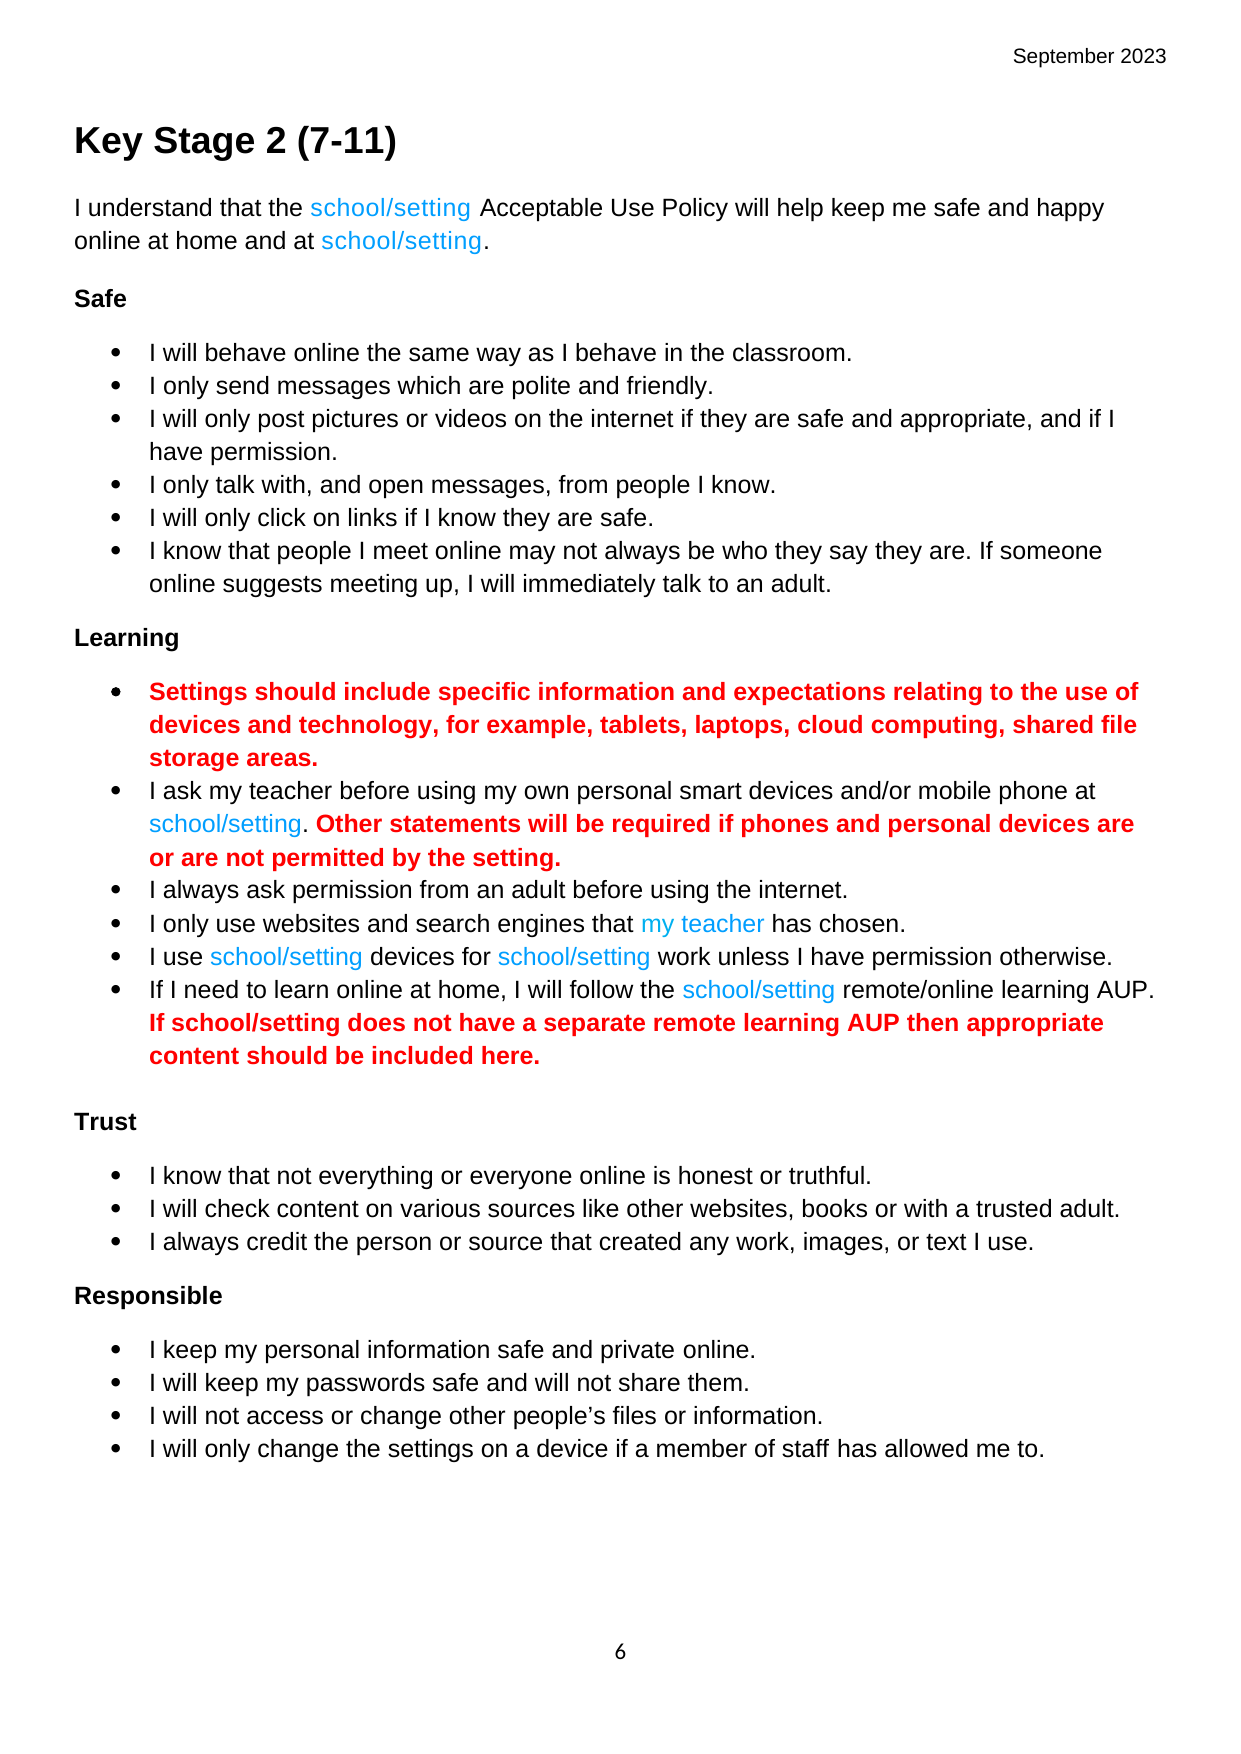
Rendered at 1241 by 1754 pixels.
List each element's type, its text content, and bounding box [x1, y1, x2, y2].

list I know that people I meet online may not always be who they say they are. If someone online suggests meeting up, I will immediately talk to an adult. [111, 536, 1167, 598]
list I always credit the person or source that created any work, images, or text I use. [111, 1227, 1167, 1256]
list I only talk with, and open messages, from people I know. [111, 470, 1167, 499]
list Settings should include specific information and expectations relating to the use of devices and technology, for example, tablets, laptops, cloud computing, shared file storage areas. [111, 677, 1167, 772]
text Responsible [74, 1281, 1167, 1310]
list I will only click on links if I know they are safe. [111, 503, 1167, 532]
list I ask my teacher before using my own personal smart devices and/or mobile phone at school/setting. Other statements will be required if phones and personal devices are or are not permitted by the setting. [111, 776, 1167, 871]
text Trust [74, 1107, 1167, 1136]
subtitle I understand that the school/setting Acceptable Use Policy will help keep me safe and happy online at home and at school/setting. [74, 193, 1167, 254]
text Safe [74, 284, 1167, 313]
list I only send messages which are polite and friendly. [111, 371, 1167, 400]
text Learning [74, 623, 1167, 652]
list I know that not everything or everyone online is honest or truthful. [111, 1161, 1167, 1190]
list I will only post pictures or videos on the internet if they are safe and appropriate, and if I have permission. [111, 404, 1167, 466]
list I use school/setting devices for school/setting work unless I have permission otherwise. [111, 942, 1167, 971]
list I will only change the settings on a device if a member of staff has allowed me to. [111, 1434, 1167, 1463]
list I will behave online the same way as I behave in the classroom. [111, 338, 1167, 367]
list I will keep my passwords safe and will not share them. [111, 1368, 1167, 1397]
subtitle Key Stage 2 (7-11) [74, 118, 1167, 161]
list I will not access or change other people’s files or information. [111, 1401, 1167, 1430]
list If I need to learn online at home, I will follow the school/setting remote/online learning AUP. If school/setting does not have a separate remote learning AUP then appropriate content should be included here. [111, 975, 1167, 1070]
list I only use websites and search engines that my teacher has chosen. [111, 909, 1167, 937]
list I always ask permission from an adult before using the internet. [111, 876, 1167, 904]
list I will check content on various sources like other websites, books or with a trusted adult. [111, 1194, 1167, 1223]
list I keep my personal information safe and private online. [111, 1335, 1167, 1364]
